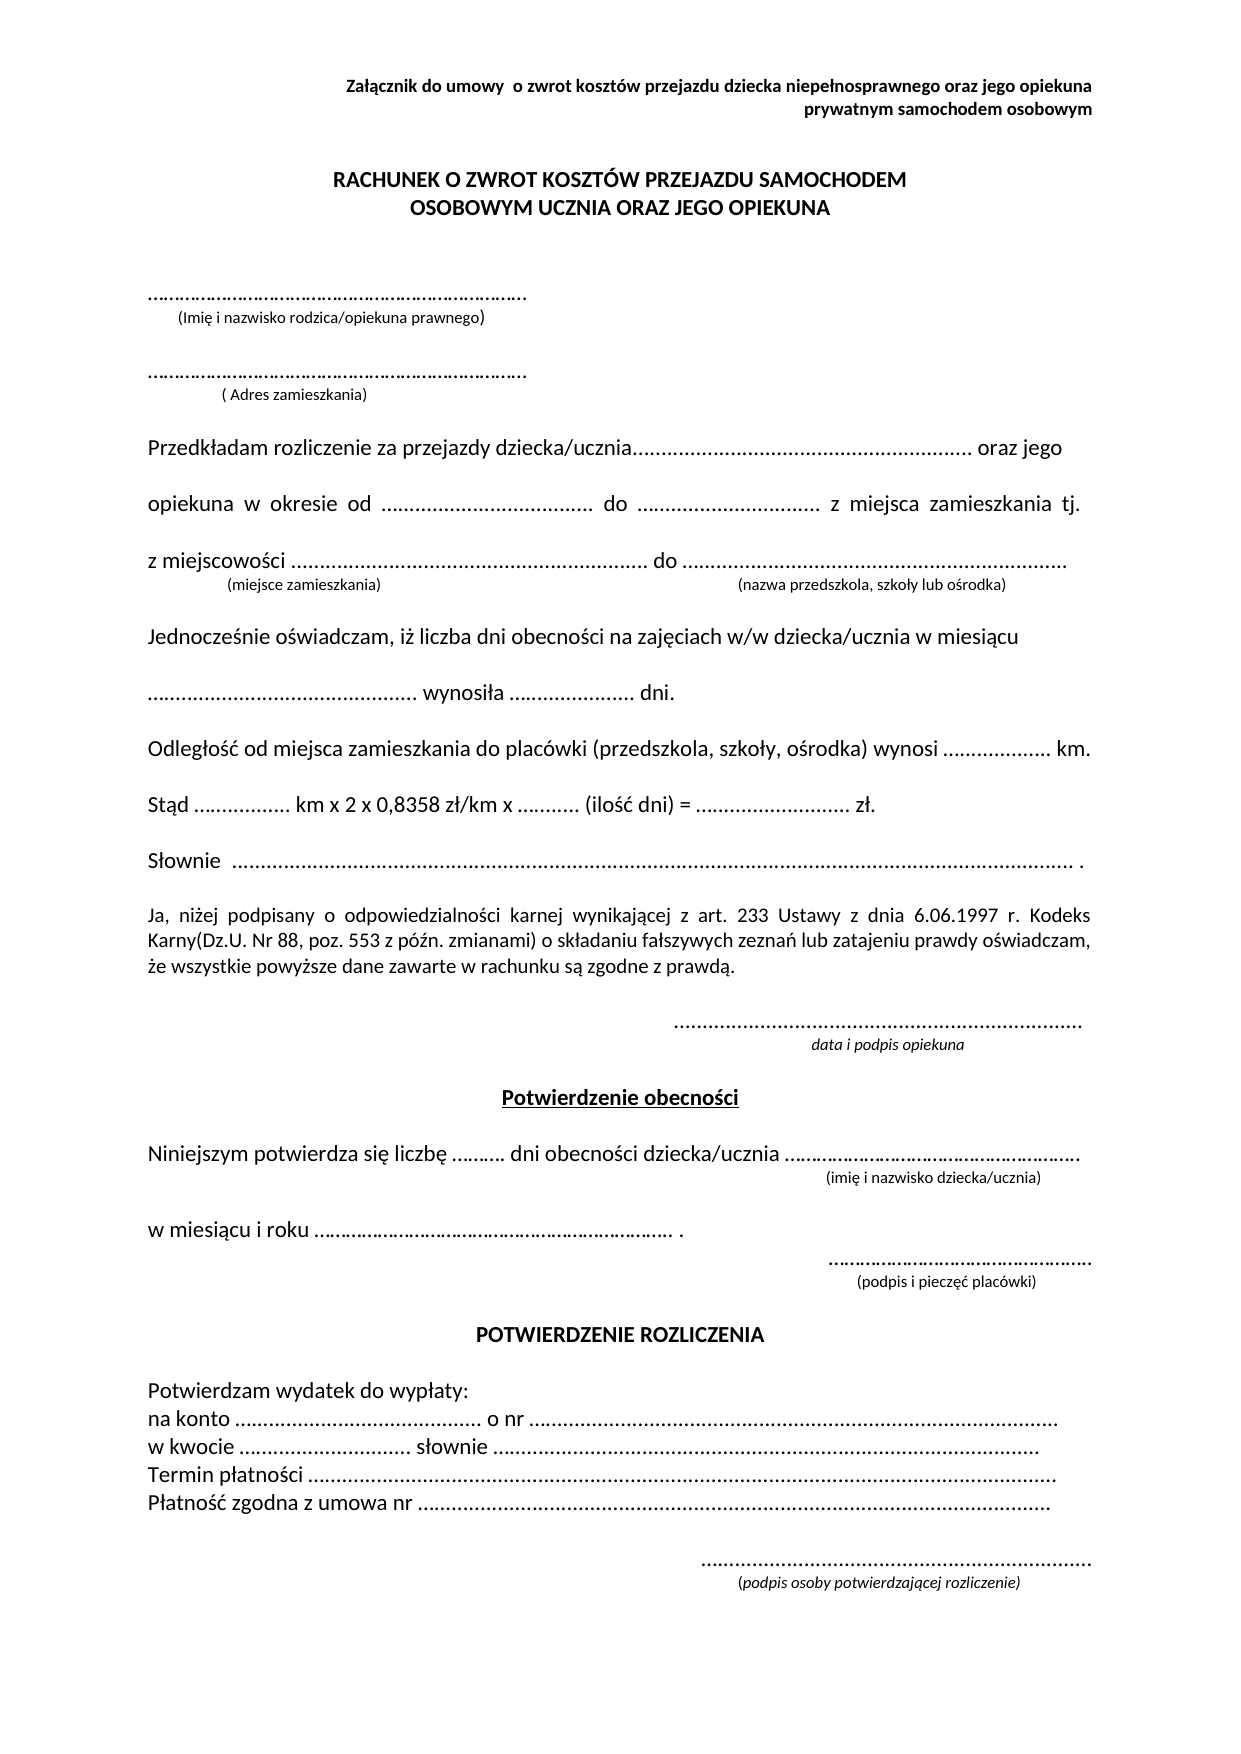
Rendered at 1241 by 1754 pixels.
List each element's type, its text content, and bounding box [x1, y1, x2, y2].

text Jednocześnie oświadczam, iż liczba dni obecności na zajęciach w/w dziecka/ucznia w miesiącu [148, 622, 1093, 650]
text opiekuna w okresie od ….................................. do …............................. z miejsca zamieszkania tj. [148, 489, 1093, 546]
text Płatność zgodna z umowa nr …........................................................................................................... [148, 1488, 1093, 1516]
text z miejscowości .............................................................. do …................................................................ [148, 546, 1093, 574]
text w kwocie …........................... słownie …............................................................................................ [148, 1432, 1093, 1460]
text (podpis osoby potwierdzającej rozliczenie) [148, 1572, 1093, 1592]
text w miesiącu i roku ………………………………………………………….. . [148, 1215, 1093, 1243]
text na konto …........................................ o nr …......................................................................................... [148, 1404, 1093, 1432]
text (podpis i pieczęć placówki) [811, 1271, 1093, 1292]
text Potwierdzam wydatek do wypłaty: [148, 1376, 1093, 1404]
text Niniejszym potwierdza się liczbę ………. dni obecności dziecka/ucznia ……………………………………………….. [148, 1139, 1093, 1167]
text Ja, niżej podpisany o odpowiedzialności karnej wynikającej z art. 233 Ustawy z dnia 6.06.1997 r. Kodeks Karny(Dz.U. Nr 88, poz. 553 z późn. zmianami) o składaniu fałszywych zeznań lub zatajeniu prawdy oświadczam, że wszystkie powyższe dane zawarte w rachunku są zgodne z prawdą. [148, 902, 1093, 978]
text OSOBOWYM UCZNIA ORAZ JEGO OPIEKUNA [148, 193, 1093, 222]
text Przedkładam rozliczenie za przejazdy dziecka/ucznia........................................................... oraz jego [148, 433, 1093, 461]
text ……………………………………………………………… [148, 278, 1093, 306]
text Stąd ….............. km x 2 x 0,8358 zł/km x …........ (ilość dni) = …........................ zł. [148, 790, 1093, 818]
text Słownie .................................................................................................................................................. . [148, 846, 1093, 874]
text Załącznik do umowy o zwrot kosztów przejazdu dziecka niepełnosprawnego oraz jego opiekuna [148, 74, 1093, 97]
text …................................................................. [148, 1544, 1093, 1572]
text data i podpis opiekuna [738, 1034, 1093, 1055]
text (imię i nazwisko dziecka/ucznia) [148, 1167, 1093, 1187]
text ( Adres zamieszkania) [148, 384, 1093, 405]
text prywatnym samochodem osobowym [148, 97, 1093, 120]
text RACHUNEK O ZWROT KOSZTÓW PRZEJAZDU SAMOCHODEM [148, 166, 1093, 193]
text ....................................................................... [590, 1007, 1093, 1034]
text Odległość od miejsca zamieszkania do placówki (przedszkola, szkoły, ośrodka) wynosi …................ km. [148, 734, 1093, 762]
text POTWIERDZENIE ROZLICZENIA [148, 1320, 1093, 1348]
text …............................................ wynosiła …................... dni. [148, 678, 1093, 706]
text Potwierdzenie obecności [148, 1083, 1093, 1111]
text ………………………………………….. [148, 1243, 1093, 1271]
text Termin płatności …............................................................................................................................... [148, 1460, 1093, 1488]
text (miejsce zamieszkania) (nazwa przedszkola, szkoły lub ośrodka) [148, 574, 1093, 594]
text ……………………………………………………………… [148, 357, 1093, 384]
text (Imię i nazwisko rodzica/opiekuna prawnego) [148, 306, 1093, 328]
